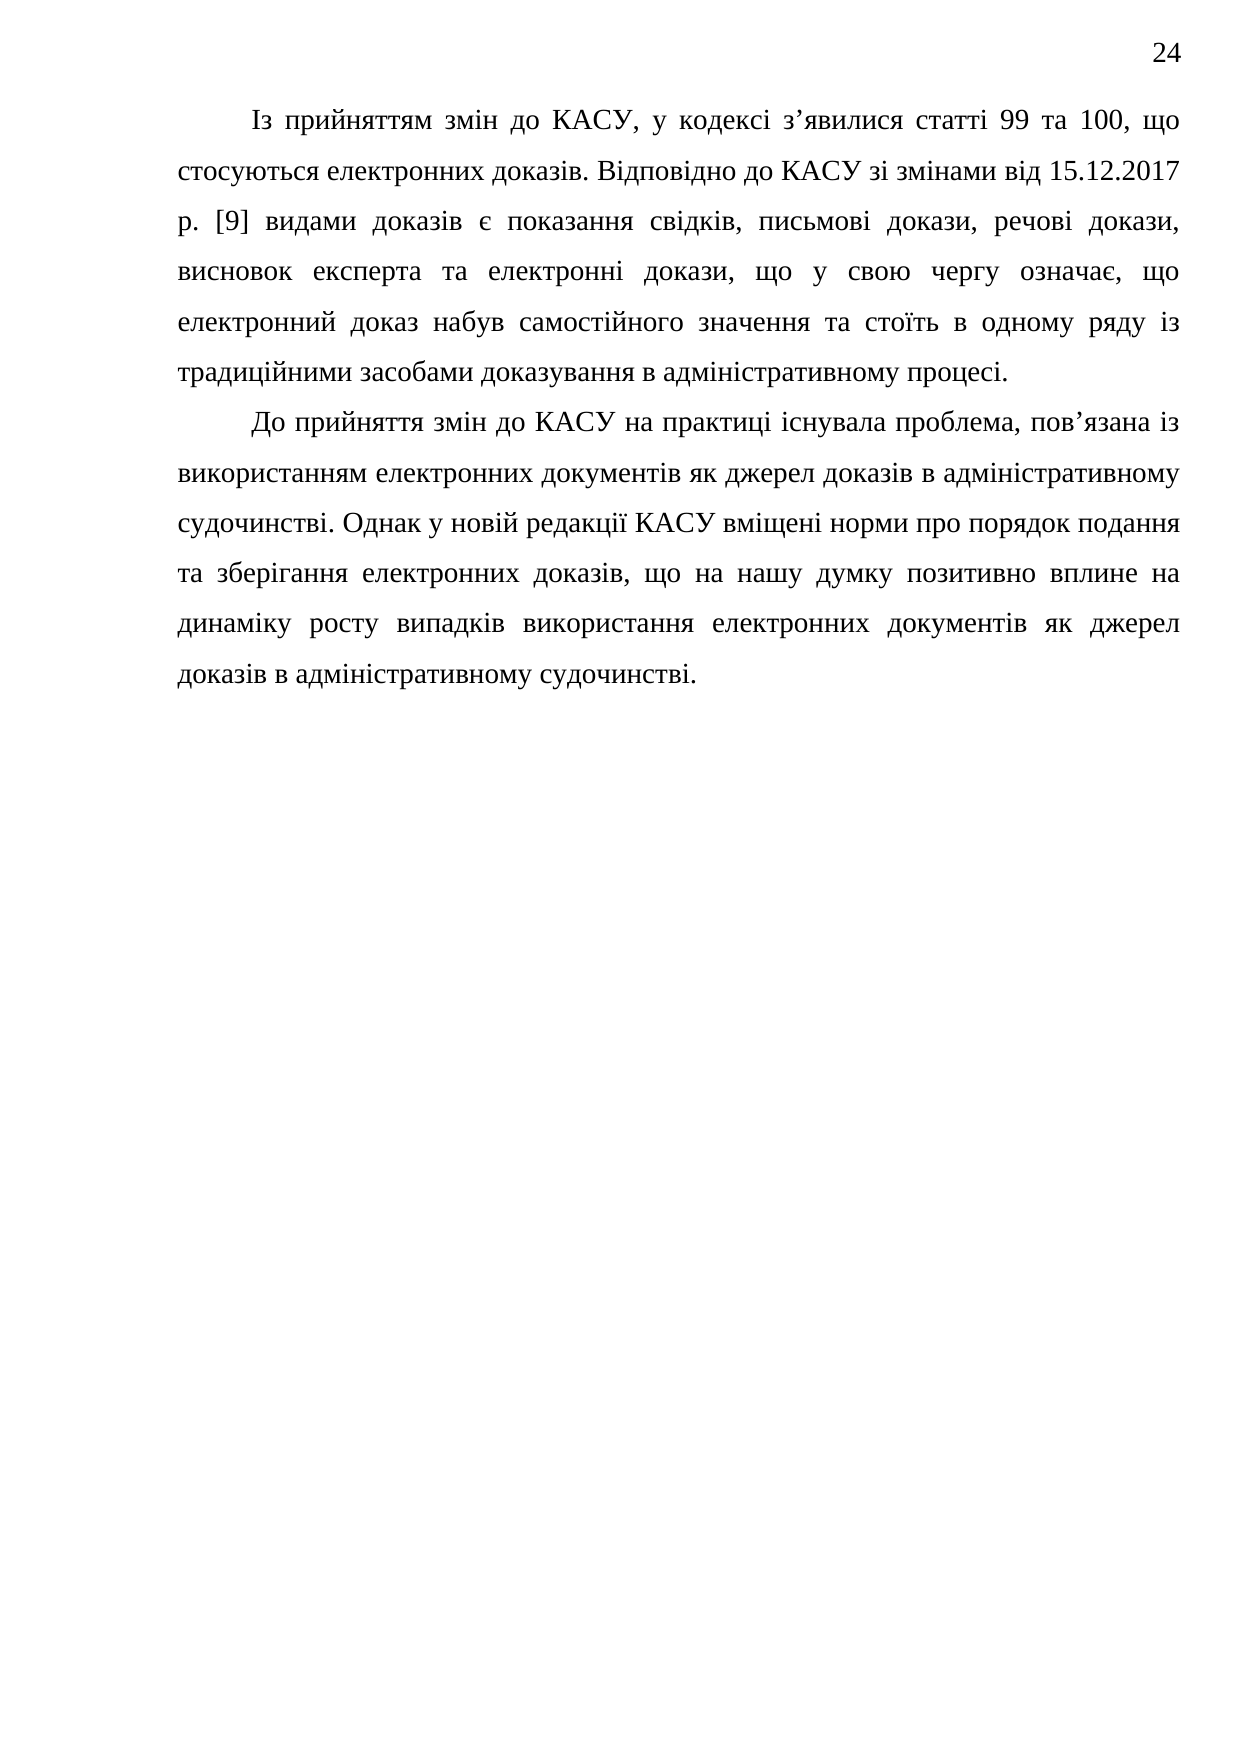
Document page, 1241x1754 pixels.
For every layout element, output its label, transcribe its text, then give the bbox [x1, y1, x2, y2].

text До прийняття змін до КАСУ на практиці існувала проблема, пов’язана із використанням електронних документів як джерел доказів в адміністративному судочинстві. Однак у новій редакції КАСУ вміщені норми про порядок подання та зберігання електронних доказів, що на нашу думку позитивно вплине на динаміку росту випадків використання електронних документів як джерел доказів в адміністративному судочинстві. [177, 404, 1181, 689]
text Із прийняттям змін до КАСУ, у кодексі з’явилися статті 99 та 100, що стосуються електронних доказів. Відповідно до КАСУ зі змінами від 15.12.2017 р. [9] видами доказів є показання свідків, письмові докази, речові докази, висновок експерта та електронні докази, що у свою чергу означає, що електронний доказ набув самостійного значення та стоїть в одному ряду із традиційними засобами доказування в адміністративному процесі. [177, 102, 1181, 388]
